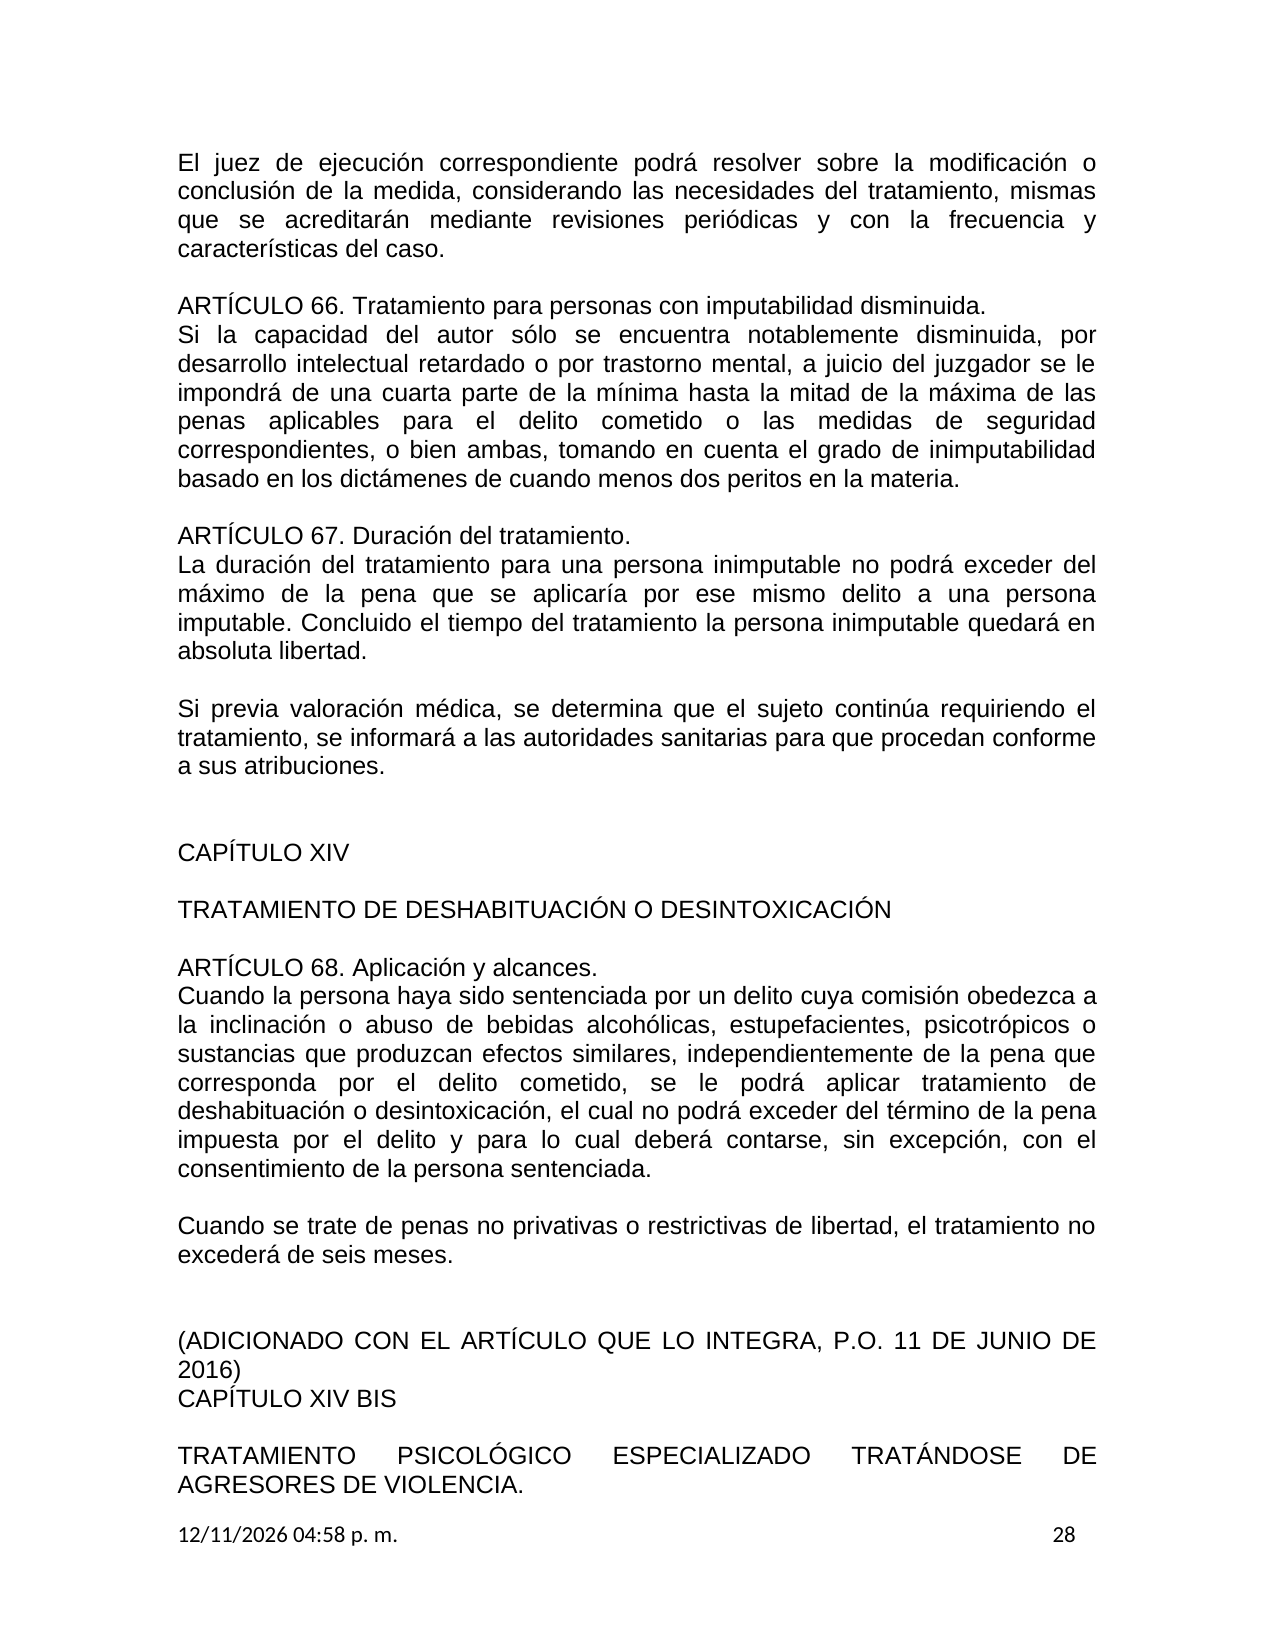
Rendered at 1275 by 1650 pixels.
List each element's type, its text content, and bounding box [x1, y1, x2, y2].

text TRATAMIENTO PSICOLÓGICO ESPECIALIZADO TRATÁNDOSE DE AGRESORES DE VIOLENCIA. [177, 1441, 1098, 1499]
text ARTÍCULO 68. Aplicación y alcances. [177, 953, 1098, 981]
text ARTÍCULO 66. Tratamiento para personas con imputabilidad disminuida. [177, 291, 1098, 320]
text Cuando la persona haya sido sentenciada por un delito cuya comisión obedezca a la inclinación o abuso de bebidas alcohólicas, estupefacientes, psicotrópicos o sustancias que produzcan efectos similares, independientemente de la pena que corresponda por el delito cometido, se le podrá aplicar tratamiento de deshabituación o desintoxicación, el cual no podrá exceder del término de la pena impuesta por el delito y para lo cual deberá contarse, sin excepción, con el consentimiento de la persona sentenciada. [177, 981, 1098, 1183]
text (ADICIONADO CON EL ARTÍCULO QUE LO INTEGRA, P.O. 11 DE JUNIO DE 2016) [177, 1326, 1098, 1384]
text Si previa valoración médica, se determina que el sujeto continúa requiriendo el tratamiento, se informará a las autoridades sanitarias para que procedan conforme a sus atribuciones. [177, 694, 1098, 780]
text ARTÍCULO 67. Duración del tratamiento. [177, 521, 1098, 550]
text CAPÍTULO XIV [177, 838, 1098, 866]
text Cuando se trate de penas no privativas o restrictivas de libertad, el tratamiento no excederá de seis meses. [177, 1211, 1098, 1269]
text TRATAMIENTO DE DESHABITUACIÓN O DESINTOXICACIÓN [177, 895, 1098, 924]
text Si la capacidad del autor sólo se encuentra notablemente disminuida, por desarrollo intelectual retardado o por trastorno mental, a juicio del juzgador se le impondrá de una cuarta parte de la mínima hasta la mitad de la máxima de las penas aplicables para el delito cometido o las medidas de seguridad correspondientes, o bien ambas, tomando en cuenta el grado de inimputabilidad basado en los dictámenes de cuando menos dos peritos en la materia. [177, 320, 1098, 493]
text El juez de ejecución correspondiente podrá resolver sobre la modificación o conclusión de la medida, considerando las necesidades del tratamiento, mismas que se acreditarán mediante revisiones periódicas y con la frecuencia y características del caso. [177, 148, 1098, 263]
text CAPÍTULO XIV BIS [177, 1384, 1098, 1413]
text La duración del tratamiento para una persona inimputable no podrá exceder del máximo de la pena que se aplicaría por ese mismo delito a una persona imputable. Concluido el tiempo del tratamiento la persona inimputable quedará en absoluta libertad. [177, 550, 1098, 665]
